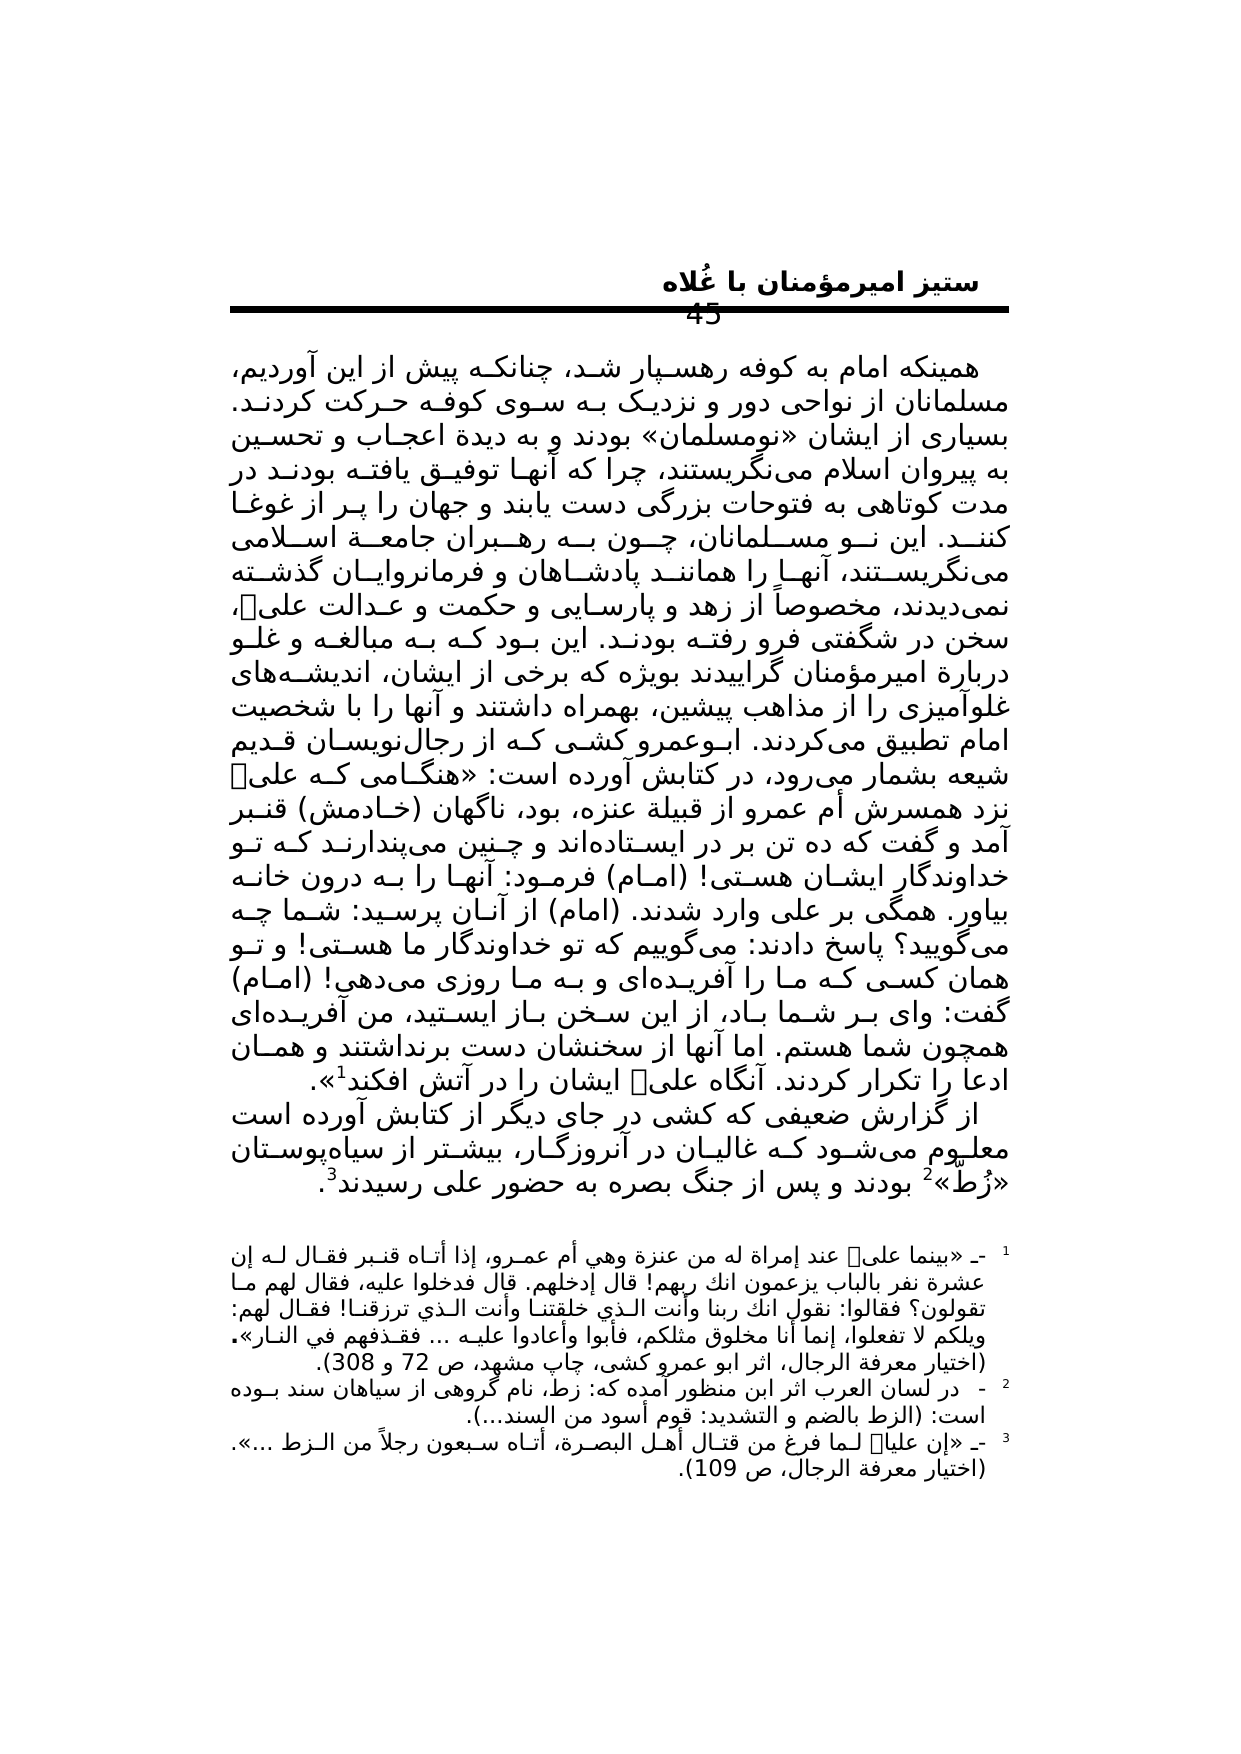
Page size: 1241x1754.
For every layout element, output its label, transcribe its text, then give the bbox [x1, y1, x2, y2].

text از گزارش ضعیفی که کشی در جای دیگر از کتابش آورده است معلوم می‌شود که غالیان در آنروزگار، بیشتر از سیاه‌پوستان «زُطّ» بودند و پس از جنگ بصره به حضور علی رسیدند. [230, 1097, 1010, 1199]
text همینکه امام به کوفه رهسپار شد، چنانکه پیش از این آوردیم، مسلمانان از نواحی دور و نزدیک به سوی کوفه حرکت کردند. بسیاری از ایشان «نومسلمان» بودند و به دیدة اعجاب و تحسین به پیروان اسلام می‌نگریستند، چرا که آنها توفیق یافته بودند در مدت کوتاهی به فتوحات بزرگی دست یابند و جهان را پر از غوغا کنند. این نو مسلمانان، چون به رهبران جامعة اسلامی می‌نگریستند، آنها را همانند پادشاهان و فرمانروایان گذشته نمی‌دیدند، مخصوصاً از زهد و پارسایی و حکمت و عدالت علی، سخن در شگفتی فرو رفته بودند. این بود که به مبالغه و غلو دربارة امیر‌مؤمنان گراییدند بویژه که برخی از ایشان، اندیشه‌های غلو‌آمیزی را از مذاهب پیشین، بهمراه داشتند و آنها را با شخصیت امام تطبیق می‌کردند. ابوعمرو کشی که از رجال‌نویسان قدیم شیعه بشمار می‌رود، در کتابش آورده است: «هنگامی که علی نزد همسرش أم عمرو از قبیلة عنزه، بود، ناگهان (خادمش) قنبر آمد و گفت که ده تن بر در ایستاده‌اند و چنین می‌پندارند که تو خداوندگار ایشان هستی! (امام) فرمود: آنها را به درون خانه بیاور. همگی بر علی وارد شدند. (امام) از آنان پرسید: شما چه می‌گویید؟ پاسخ دادند: می‌گوییم که تو خداوندگار ما هستی! و تو همان کسی که ما را آفریده‌ای و به ما روزی می‌دهی! (امام) گفت: وای بر شما باد، از این سخن باز ایستید، من آفریده‌ای همچون شما هستم. اما آنها از سخنشان دست برنداشتند و همان ادعا را تکرار کردند. آنگاه علی ایشان را در آتش افکند». [230, 350, 1010, 1097]
